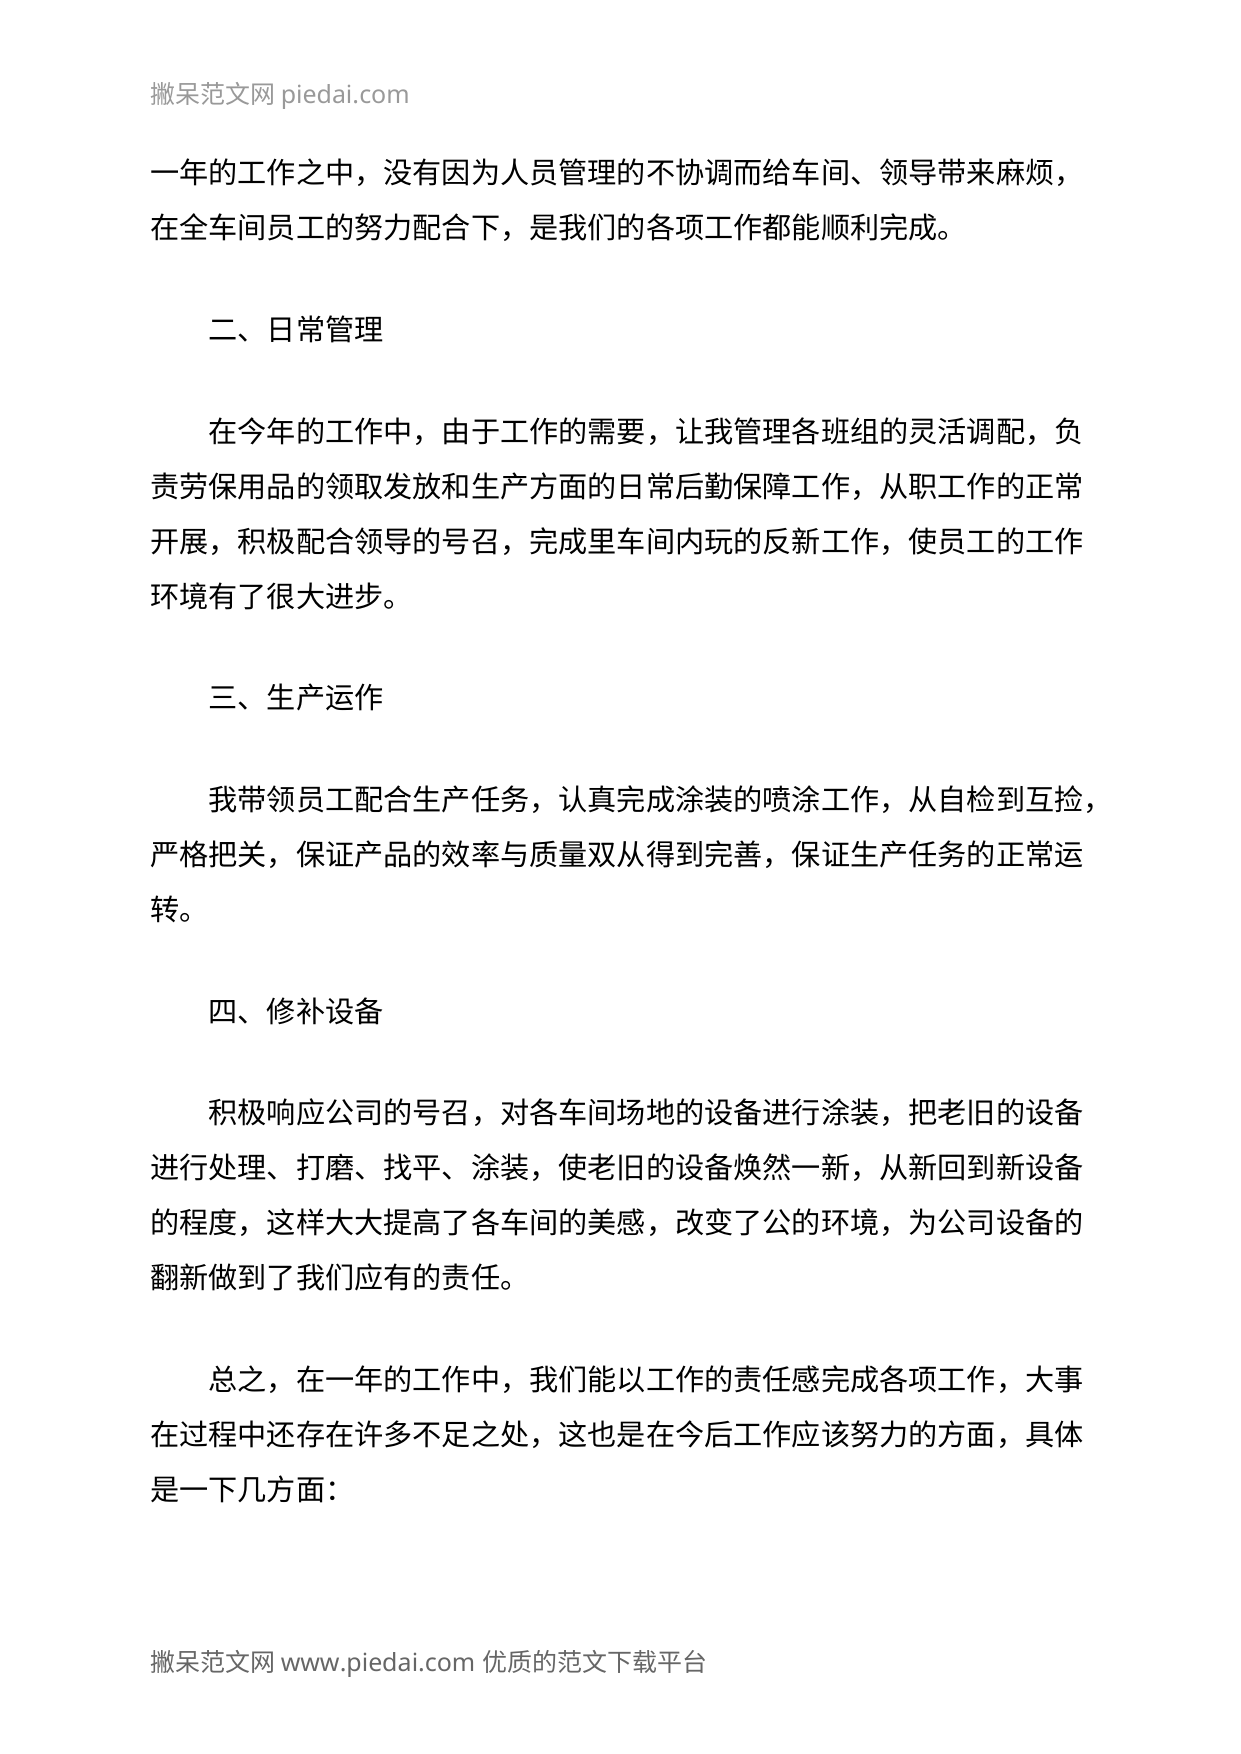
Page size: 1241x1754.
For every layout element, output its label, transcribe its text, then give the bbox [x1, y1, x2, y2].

text 三、生产运作 [150, 675, 1090, 717]
text 积极响应公司的号召，对各车间场地的设备进行涂装，把老旧的设备进行处理、打磨、找平、涂装，使老旧的设备焕然一新，从新回到新设备的程度，这样大大提高了各车间的美感，改变了公的环境，为公司设备的翻新做到了我们应有的责任。 [150, 1090, 1090, 1297]
text 总之，在一年的工作中，我们能以工作的责任感完成各项工作，大事在过程中还存在许多不足之处，这也是在今后工作应该努力的方面，具体是一下几方面： [150, 1356, 1090, 1508]
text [150, 150, 1090, 247]
text 我带领员工配合生产任务，认真完成涂装的喷涂工作，从自检到互捡，严格把关，保证产品的效率与质量双从得到完善，保证生产任务的正常运转。 [150, 777, 1090, 929]
text 四、修补设备 [150, 988, 1090, 1031]
text 二、日常管理 [150, 307, 1090, 349]
text 在今年的工作中，由于工作的需要，让我管理各班组的灵活调配，负责劳保用品的领取发放和生产方面的日常后勤保障工作，从职工作的正常开展，积极配合领导的号召，完成里车间内玩的反新工作，使员工的工作环境有了很大进步。 [150, 408, 1090, 615]
